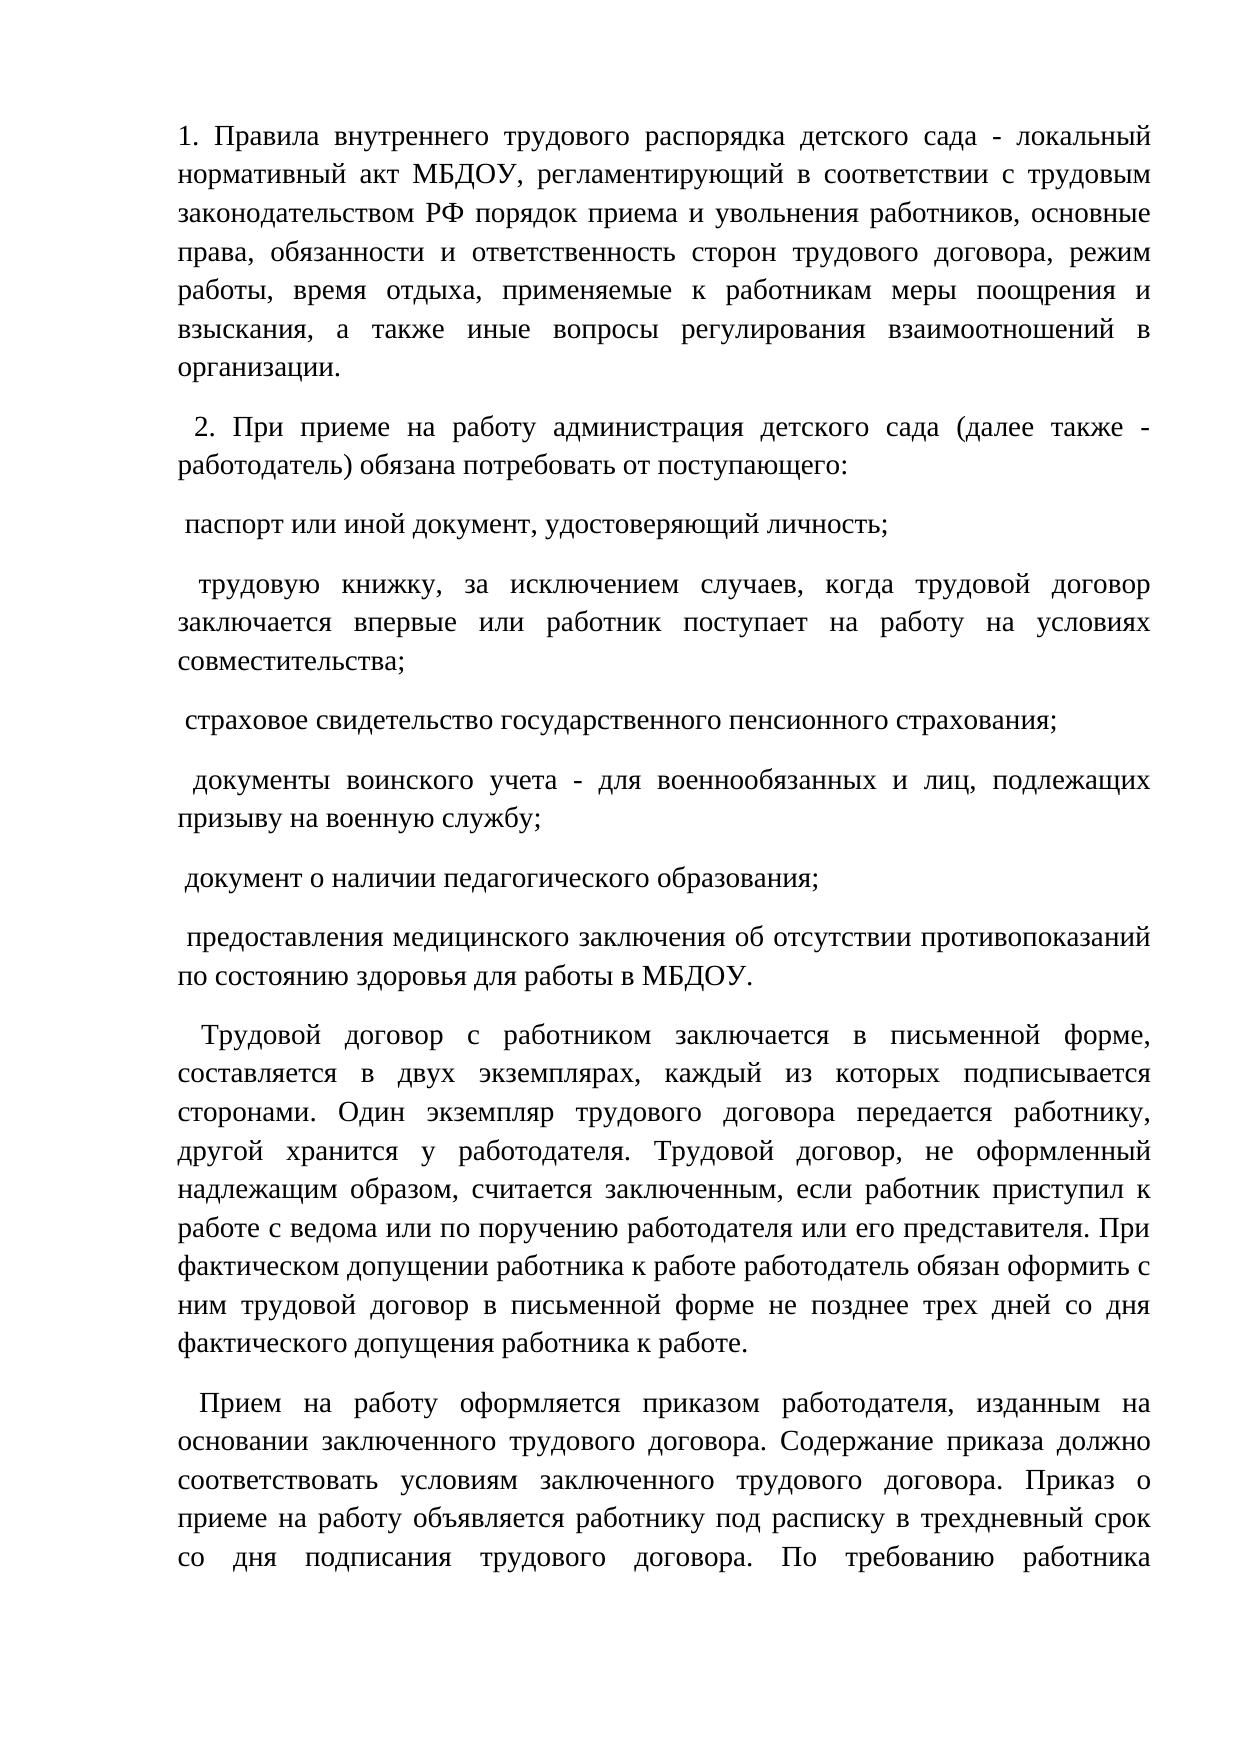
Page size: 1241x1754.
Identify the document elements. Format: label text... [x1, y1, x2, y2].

text паспорт или иной документ, удостоверяющий личность; [177, 507, 1152, 540]
text 1. Правила внутреннего трудового распорядка детского сада - локальный нормативный акт МБДОУ, регламентирующий в соответствии с трудовым законодательством РФ порядок приема и увольнения работников, основные права, обязанности и ответственность сторон трудового договора, режим работы, время отдыха, применяемые к работникам меры поощрения и взыскания, а также иные вопросы регулирования взаимоотношений в организации. [177, 118, 1152, 383]
text Трудовой договор с работником заключается в письменной форме, составляется в двух экземплярах, каждый из которых подписывается сторонами. Один экземпляр трудового договора передается работнику, другой хранится у работодателя. Трудовой договор, не оформленный надлежащим образом, считается заключенным, если работник приступил к работе с ведома или по поручению работодателя или его представителя. При фактическом допущении работника к работе работодатель обязан оформить с ним трудовой договор в письменной форме не позднее трех дней со дня фактического допущения работника к работе. [177, 1017, 1152, 1359]
text страховое свидетельство государственного пенсионного страхования; [177, 702, 1152, 736]
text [177, 1385, 1152, 1572]
text предоставления медицинского заключения об отсутствии противопоказаний по состоянию здоровья для работы в МБДОУ. [177, 919, 1152, 991]
text документы воинского учета - для военнообязанных и лиц, подлежащих призыву на военную службу; [177, 762, 1152, 834]
text документ о наличии педагогического образования; [177, 860, 1152, 893]
text 2. При приеме на работу администрация детского сада (далее также - работодатель) обязана потребовать от поступающего: [177, 409, 1152, 481]
text трудовую книжку, за исключением случаев, когда трудовой договор заключается впервые или работник поступает на работу на условиях совместительства; [177, 566, 1152, 677]
